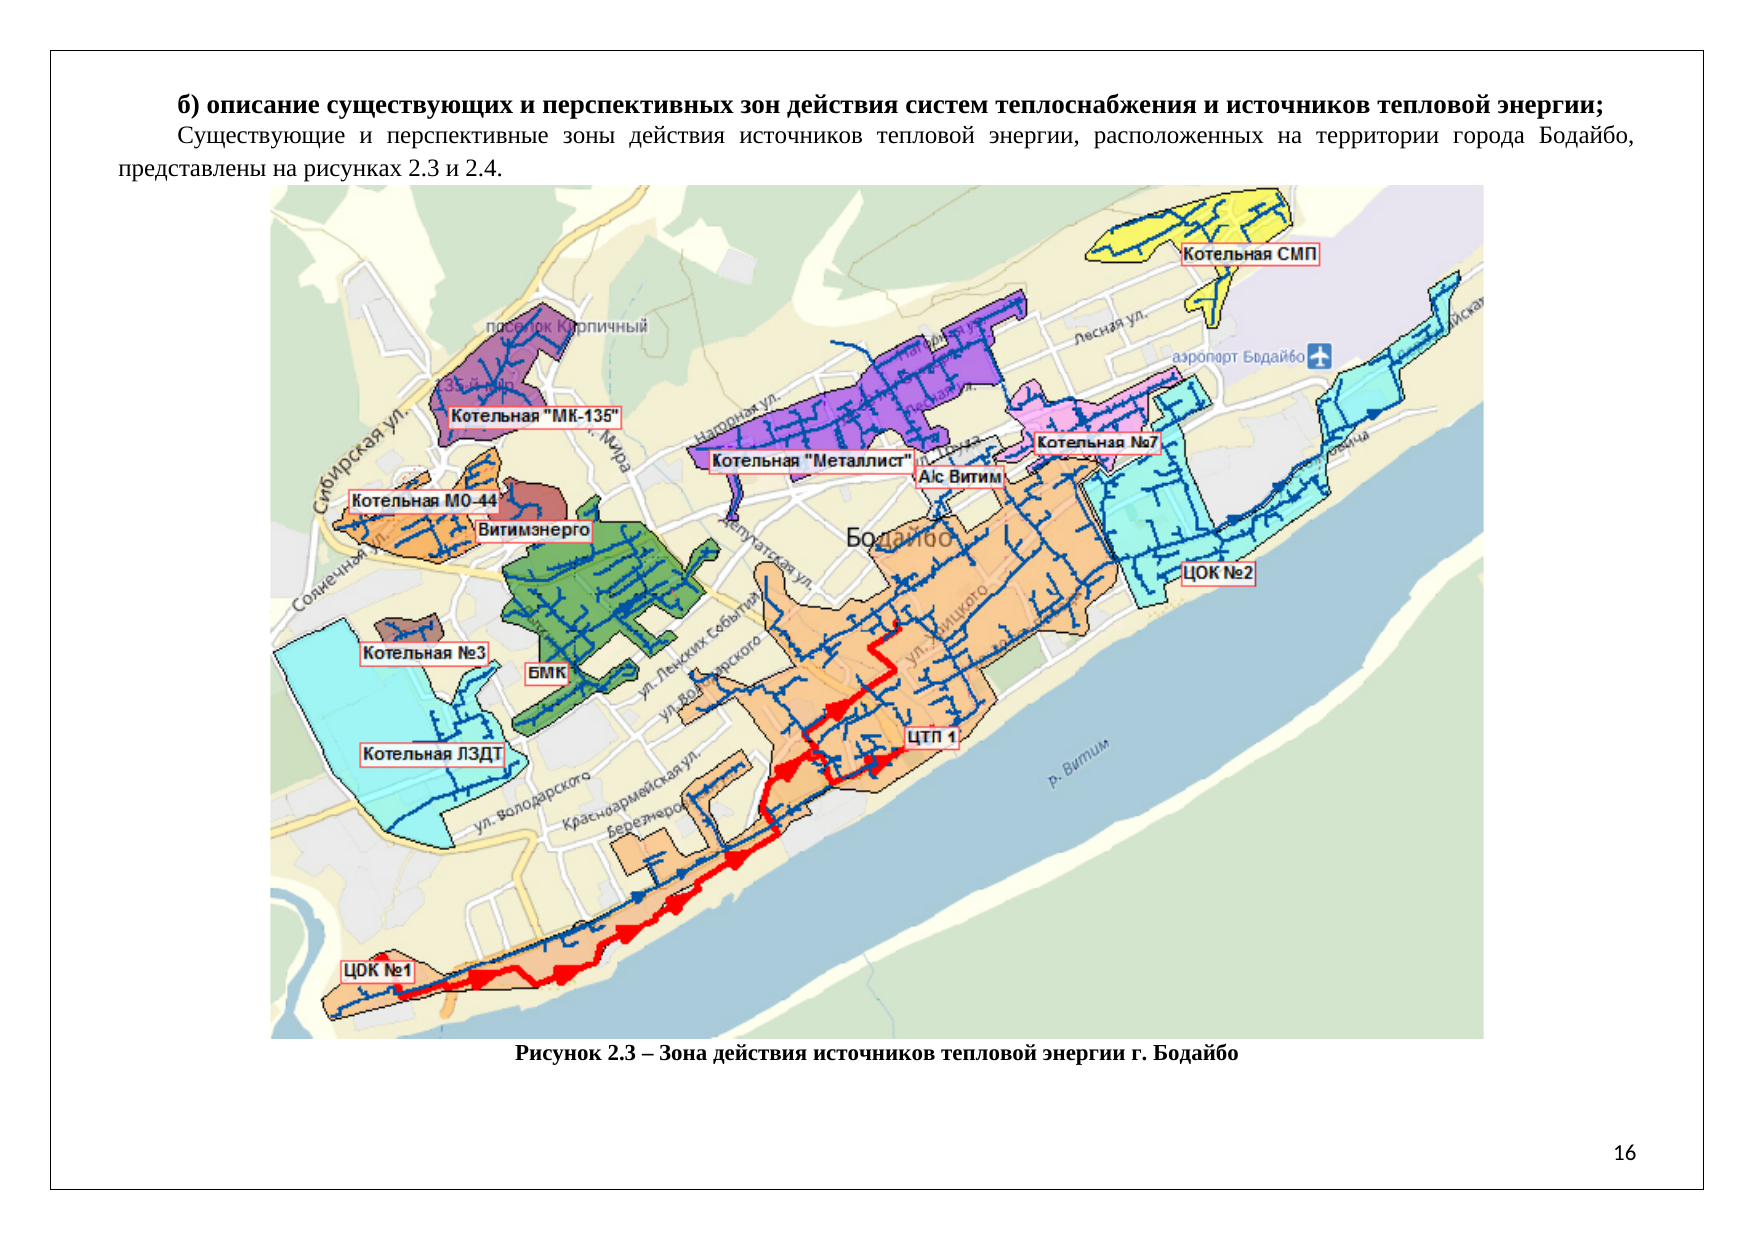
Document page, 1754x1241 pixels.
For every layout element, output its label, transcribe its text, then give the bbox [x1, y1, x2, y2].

text Рисунок 2.3 – Зона действия источников тепловой энергии г. Бодайбо [118, 1039, 1636, 1065]
subtitle б) описание существующих и перспективных зон действия систем теплоснабжения и источников тепловой энергии; [118, 89, 1636, 120]
picture [270, 185, 1484, 1039]
text Существующие и перспективные зоны действия источников тепловой энергии, расположенных на территории города Бодайбо, представлены на рисунках 2.3 и 2.4. [118, 120, 1636, 182]
